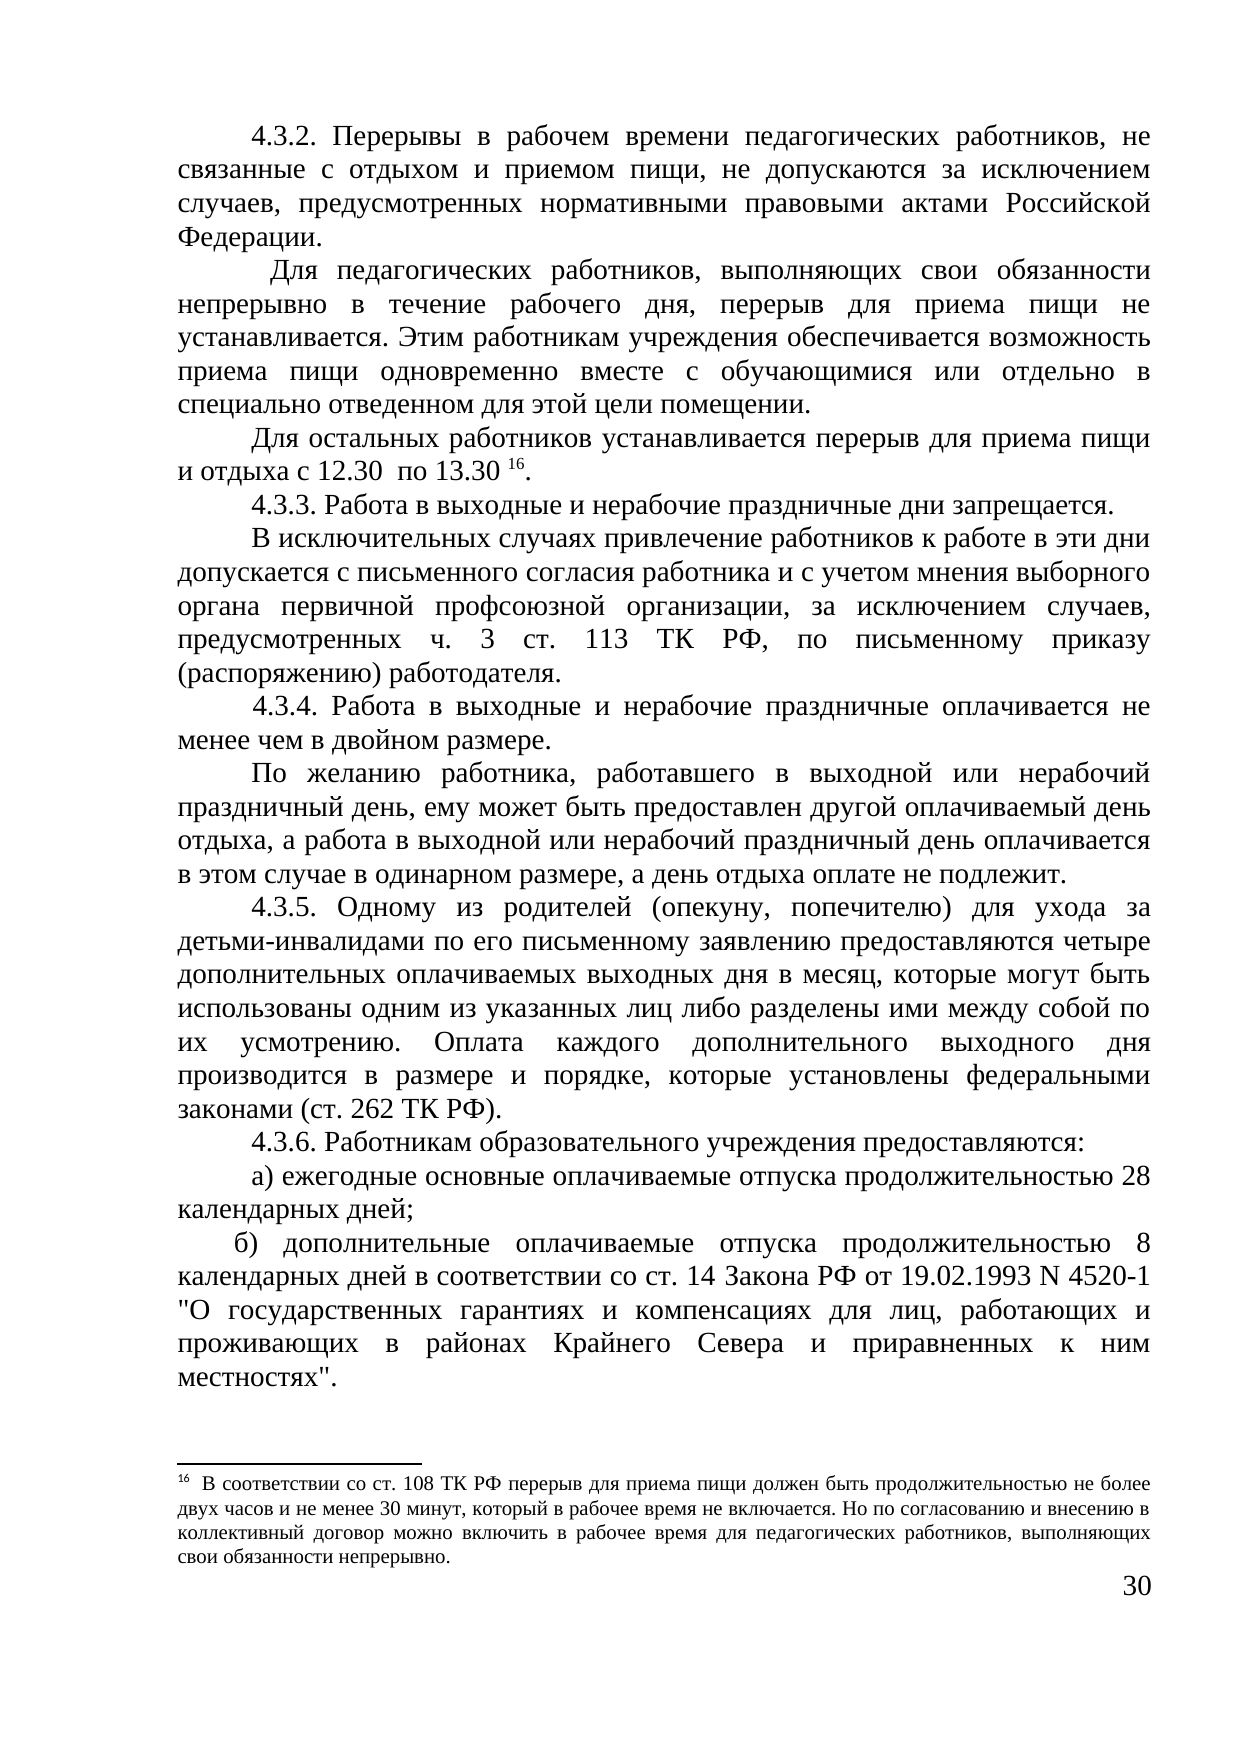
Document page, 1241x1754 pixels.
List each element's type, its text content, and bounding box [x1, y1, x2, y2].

text 4.3.2. Перерывы в рабочем времени педагогических работников, не связанные с отдыхом и приемом пищи, не допускаются за исключением случаев, предусмотренных нормативными правовыми актами Российской Федерации. [177, 118, 1152, 252]
text По желанию работника, работавшего в выходной или нерабочий праздничный день, ему может быть предоставлен другой оплачиваемый день отдыха, а работа в выходной или нерабочий праздничный день оплачивается в этом случае в одинарном размере, а день отдыха оплате не подлежит. [177, 755, 1152, 889]
text Для педагогических работников, выполняющих свои обязанности непрерывно в течение рабочего дня, перерыв для приема пищи не устанавливается. Этим работникам учреждения обеспечивается возможность приема пищи одновременно вместе с обучающимися или отдельно в специально отведенном для этой цели помещении. [177, 252, 1152, 420]
text а) ежегодные основные оплачиваемые отпуска продолжительностью 28 календарных дней; [177, 1158, 1152, 1225]
text 4.3.5. Одному из родителей (опекуну, попечителю) для ухода за детьми-инвалидами по его письменному заявлению предоставляются четыре дополнительных оплачиваемых выходных дня в месяц, которые могут быть использованы одним из указанных лиц либо разделены ими между собой по их усмотрению. Оплата каждого дополнительного выходного дня производится в размере и порядке, которые установлены федеральными законами (ст. 262 ТК РФ). [177, 889, 1152, 1124]
text В исключительных случаях привлечение работников к работе в эти дни допускается с письменного согласия работника и с учетом мнения выборного органа первичной профсоюзной организации, за исключением случаев, предусмотренных ч. 3 ст. 113 ТК РФ, по письменному приказу (распоряжению) работодателя. [177, 521, 1152, 688]
text 4.3.3. Работа в выходные и нерабочие праздничные дни запрещается. [177, 487, 1152, 521]
text Для остальных работников устанавливается перерыв для приема пищи и отдыха с 12.30 по 13.30 . [177, 420, 1152, 487]
text б) дополнительные оплачиваемые отпуска продолжительностью 8 календарных дней в соответствии со ст. 14 Закона РФ от 19.02.1993 N 4520-1 "О государственных гарантиях и компенсациях для лиц, работающих и проживающих в районах Крайнего Севера и приравненных к ним местностях". [177, 1225, 1152, 1393]
text 4.3.4. Работа в выходные и нерабочие праздничные оплачивается не менее чем в двойном размере. [177, 688, 1152, 755]
text 4.3.6. Работникам образовательного учреждения предоставляются: [177, 1124, 1152, 1158]
